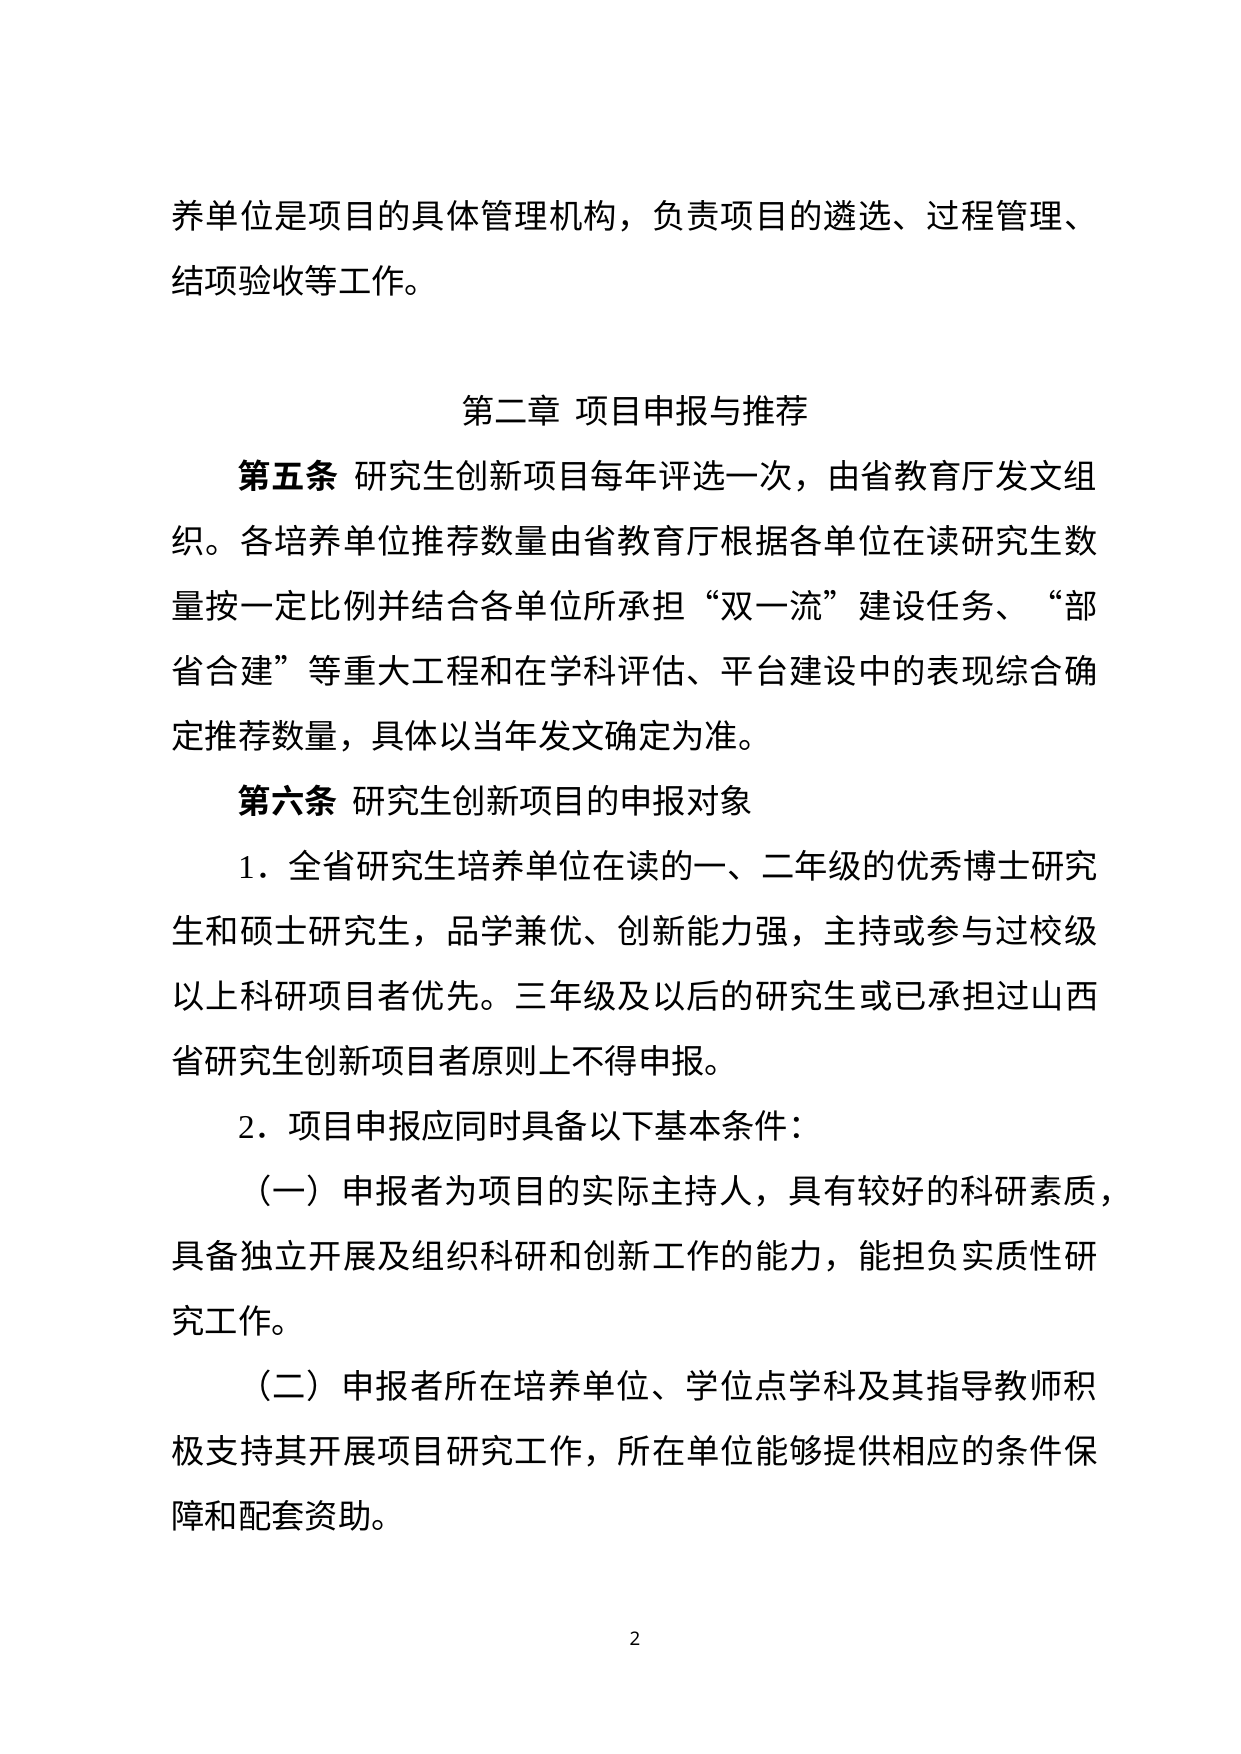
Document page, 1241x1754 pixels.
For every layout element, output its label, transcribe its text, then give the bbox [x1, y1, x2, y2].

text 第五条 研究生创新项目每年评选一次，由省教育厅发文组织。各培养单位推荐数量由省教育厅根据各单位在读研究生数量按一定比例并结合各单位所承担“双一流”建设任务、“部省合建”等重大工程和在学科评估、平台建设中的表现综合确定推荐数量，具体以当年发文确定为准。 [171, 441, 1098, 766]
text （二）申报者所在培养单位、学位点学科及其指导教师积极支持其开展项目研究工作，所在单位能够提供相应的条件保障和配套资助。 [171, 1351, 1098, 1546]
text 1．全省研究生培养单位在读的一、二年级的优秀博士研究生和硕士研究生，品学兼优、创新能力强，主持或参与过校级以上科研项目者优先。三年级及以后的研究生或已承担过山西省研究生创新项目者原则上不得申报。 [171, 831, 1098, 1091]
text 第六条 研究生创新项目的申报对象 [171, 766, 1098, 831]
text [171, 181, 1098, 311]
text 第二章 项目申报与推荐 [171, 376, 1098, 441]
text （一）申报者为项目的实际主持人，具有较好的科研素质，具备独立开展及组织科研和创新工作的能力，能担负实质性研究工作。 [171, 1156, 1098, 1351]
text 2．项目申报应同时具备以下基本条件： [171, 1091, 1098, 1156]
